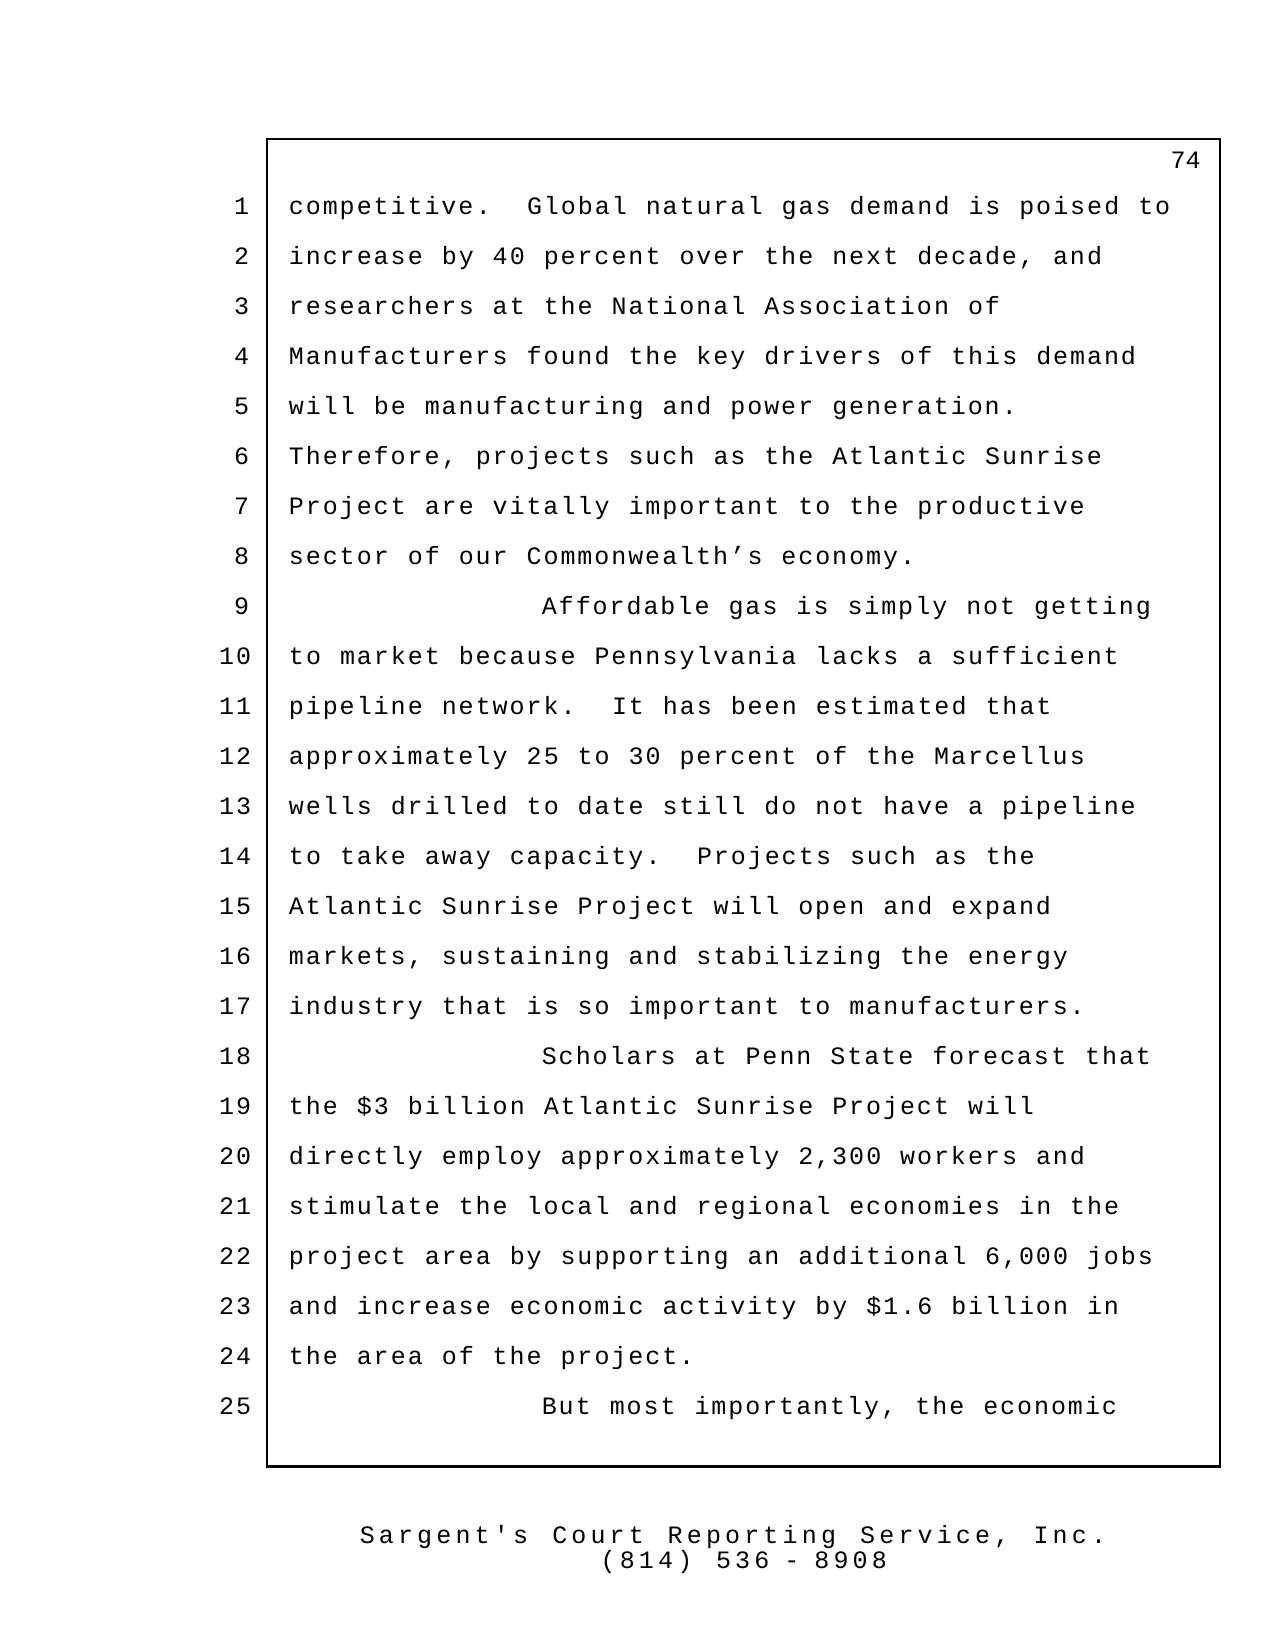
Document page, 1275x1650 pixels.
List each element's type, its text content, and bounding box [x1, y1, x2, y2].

list researchers at the National Association of [234, 293, 1212, 322]
list approximately 25 to 30 percent of the Marcellus [219, 743, 1212, 772]
list industry that is so important to manufacturers. [219, 993, 1212, 1022]
list will be manufacturing and power generation. [234, 393, 1212, 422]
list Atlantic Sunrise Project will open and expand [219, 893, 1212, 922]
text 74 [179, 147, 1200, 176]
list the $3 billion Atlantic Sunrise Project will [219, 1093, 1212, 1122]
list to take away capacity. Projects such as the [219, 843, 1212, 872]
list Project are vitally important to the productive [234, 493, 1212, 522]
list Therefore, projects such as the Atlantic Sunrise [234, 443, 1212, 472]
list markets, sustaining and stabilizing the energy [219, 943, 1212, 972]
list sector of our Commonwealth’s economy. [234, 543, 1212, 572]
list increase by 40 percent over the next decade, and [234, 243, 1212, 272]
list Manufacturers found the key drivers of this demand [234, 343, 1212, 372]
list directly employ approximately 2,300 workers and [219, 1143, 1212, 1172]
list and increase economic activity by $1.6 billion in [219, 1293, 1212, 1322]
list Affordable gas is simply not getting [234, 593, 1212, 622]
list project area by supporting an additional 6,000 jobs [219, 1243, 1212, 1272]
list pipeline network. It has been estimated that [219, 693, 1212, 722]
list the area of the project. [219, 1343, 1212, 1372]
list But most importantly, the economic [219, 1393, 1212, 1422]
list Scholars at Penn State forecast that [219, 1043, 1212, 1072]
list stimulate the local and regional economies in the [219, 1193, 1212, 1222]
list to market because Pennsylvania lacks a sufficient [219, 643, 1212, 672]
list competitive. Global natural gas demand is poised to [234, 193, 1212, 222]
list wells drilled to date still do not have a pipeline [219, 793, 1212, 822]
